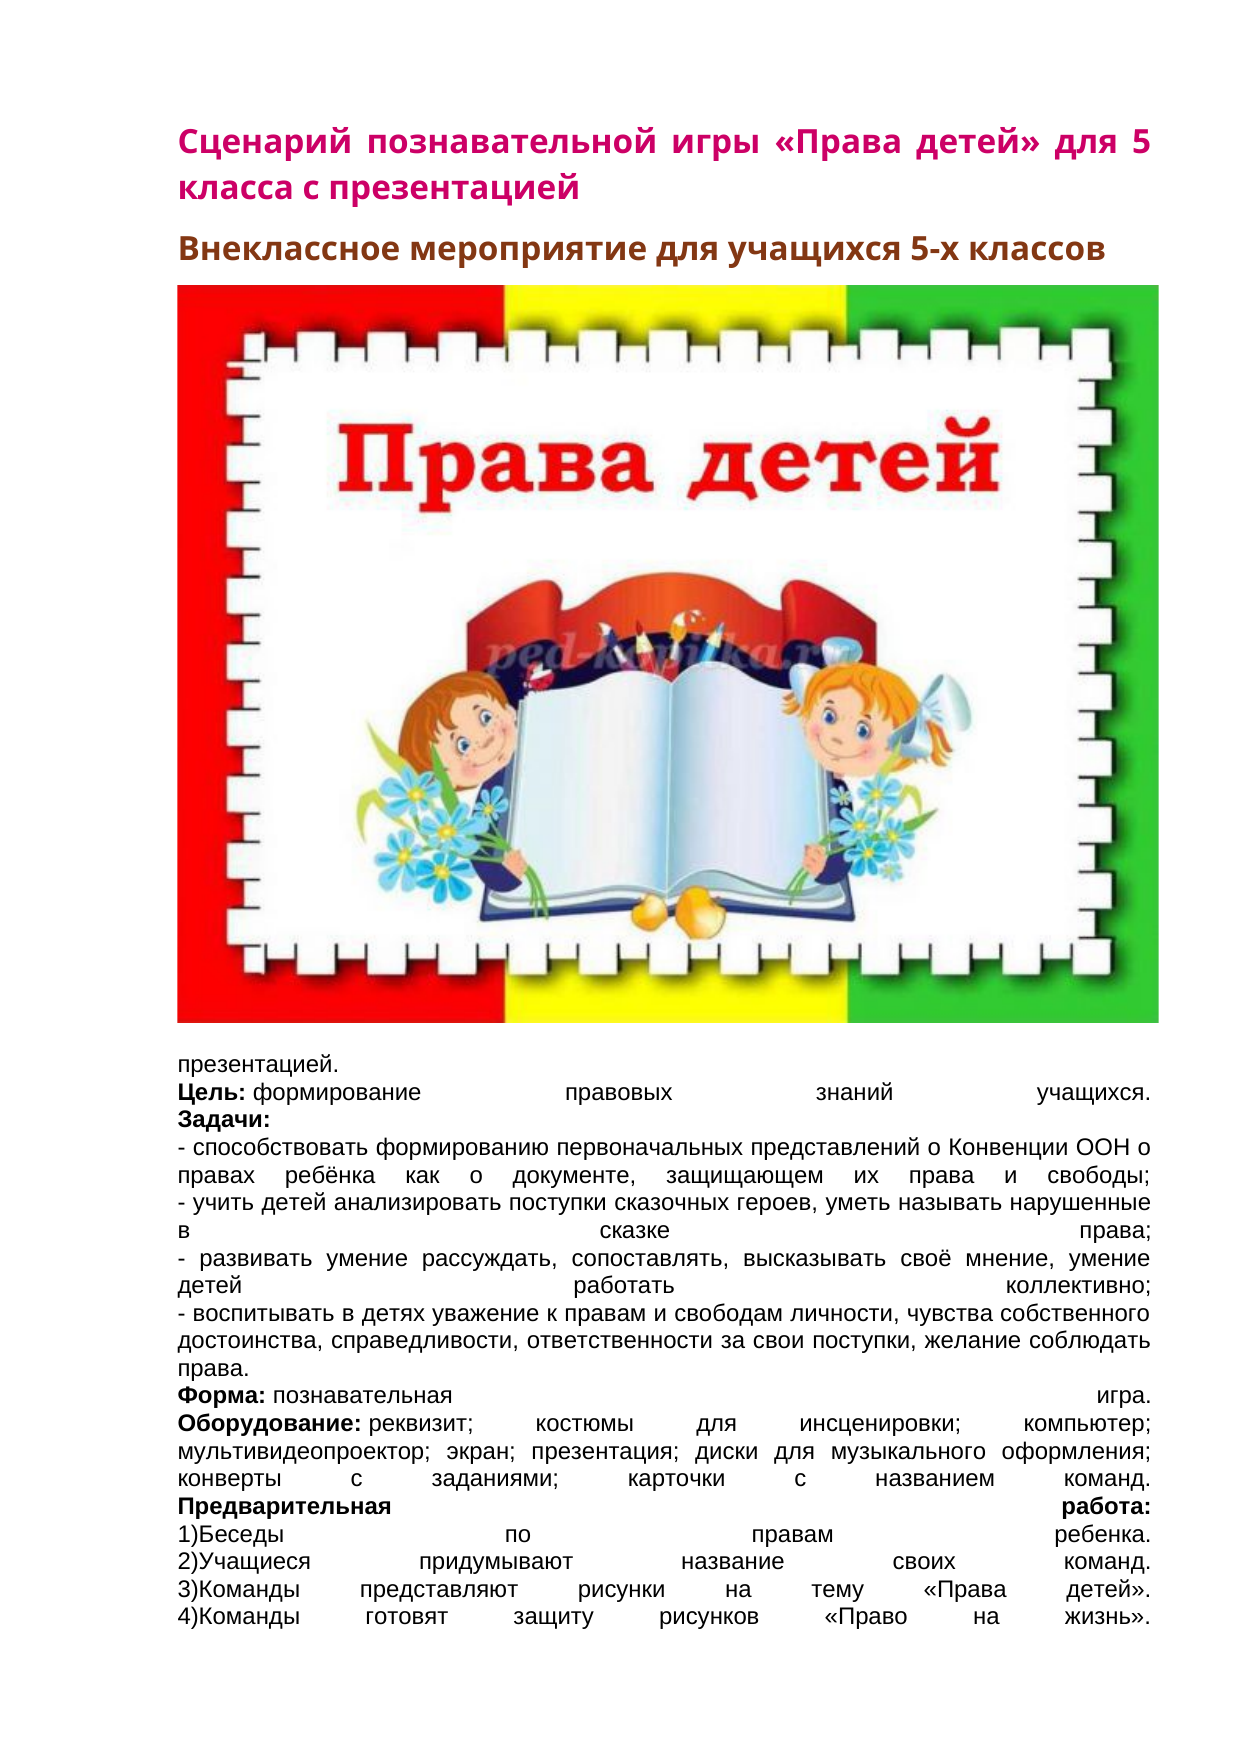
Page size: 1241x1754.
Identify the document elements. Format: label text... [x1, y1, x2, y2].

text Сценарий познавательной игры «Права детей» для 5 класса с презентацией [177, 118, 1152, 209]
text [177, 1023, 1152, 1630]
picture [177, 285, 1159, 1023]
text Внеклассное мероприятие для учащихся 5-х классов [177, 224, 1152, 270]
